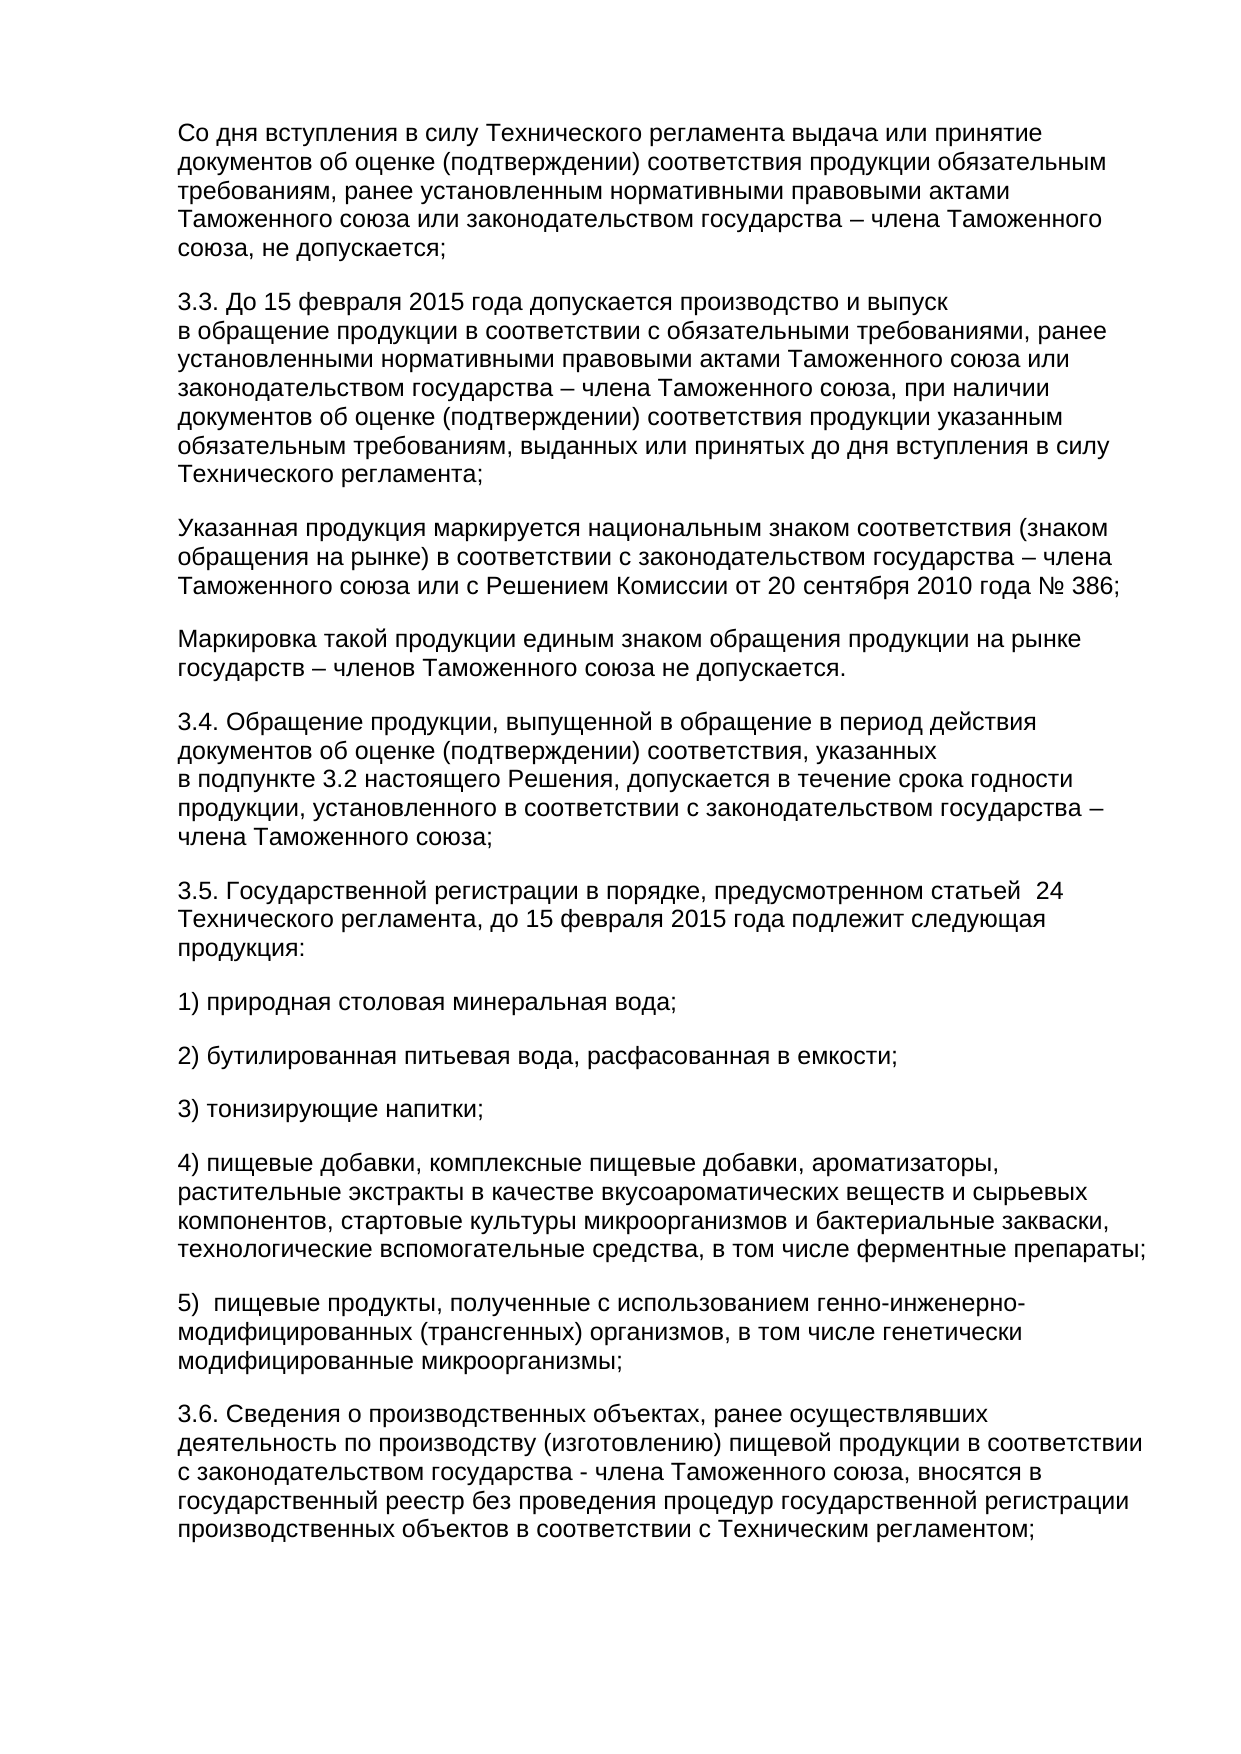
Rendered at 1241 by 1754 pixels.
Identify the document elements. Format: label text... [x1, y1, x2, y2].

text 2) бутилированная питьевая вода, расфасованная в емкости; [177, 1041, 1152, 1069]
text 3.4. Обращение продукции, выпущенной в обращение в период действия документов об оценке (подтверждении) соответствия, указанных в подпункте 3.2 настоящего Решения, допускается в течение срока годности продукции, установленного в соответствии с законодательством государства –члена Таможенного союза; [177, 707, 1152, 851]
text 5) пищевые продукты, полученные с использованием генно-инженерно-модифицированных (трансгенных) организмов, в том числе генетически модифицированные микроорганизмы; [177, 1288, 1152, 1374]
text Указанная продукция маркируется национальным знаком соответствия (знаком обращения на рынке) в соответствии с законодательством государства – члена Таможенного союза или с Решением Комиссии от 20 сентября 2010 года № 386; [177, 513, 1152, 599]
text 3.5. Государственной регистрации в порядке, предусмотренном статьей 24 Технического регламента, до 15 февраля 2015 года подлежит следующая продукция: [177, 876, 1152, 962]
text 3.6. Сведения о производственных объектах, ранее осуществлявших деятельность по производству (изготовлению) пищевой продукции в соответствии с законодательством государства - члена Таможенного союза, вносятся в государственный реестр без проведения процедур государственной регистрации производственных объектов в соответствии с Техническим регламентом; [177, 1399, 1152, 1543]
text 3.3. До 15 февраля 2015 года допускается производство и выпуск в обращение продукции в соответствии с обязательными требованиями, ранее установленными нормативными правовыми актами Таможенного союза или законодательством государства – члена Таможенного союза, при наличии документов об оценке (подтверждении) соответствия продукции указанным обязательным требованиям, выданных или принятых до дня вступления в силу Технического регламента; [177, 287, 1152, 488]
text Со дня вступления в силу Технического регламента выдача или принятие документов об оценке (подтверждении) соответствия продукции обязательным требованиям, ранее установленным нормативными правовыми актами Таможенного союза или законодательством государства – члена Таможенного союза, не допускается; [177, 118, 1152, 262]
text Маркировка такой продукции единым знаком обращения продукции на рынке государств – членов Таможенного союза не допускается. [177, 624, 1152, 682]
text 4) пищевые добавки, комплексные пищевые добавки, ароматизаторы, растительные экстракты в качестве вкусоароматических веществ и сырьевых компонентов, стартовые культуры микроорганизмов и бактериальные закваски, технологические вспомогательные средства, в том числе ферментные препараты; [177, 1148, 1152, 1263]
text 1) природная столовая минеральная вода; [177, 987, 1152, 1016]
text 3) тонизирующие напитки; [177, 1094, 1152, 1123]
